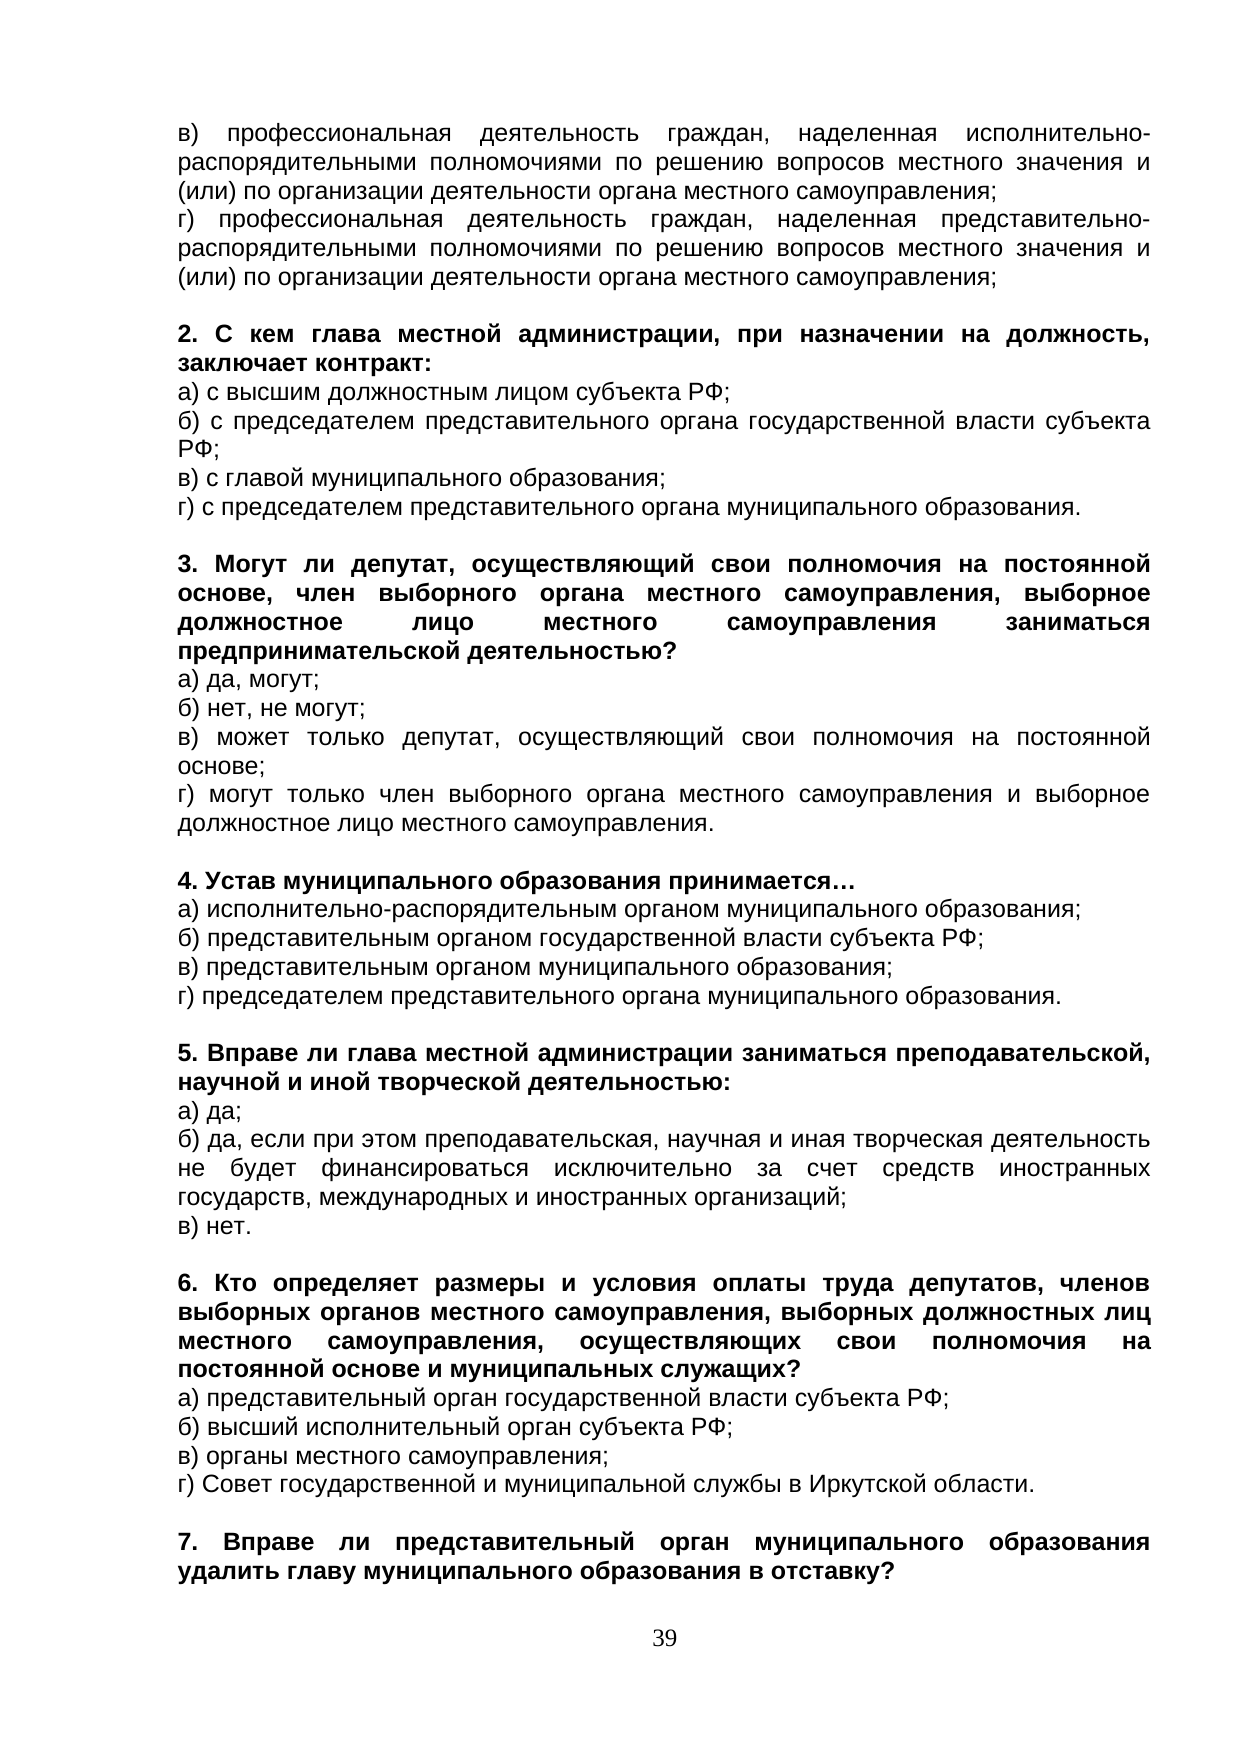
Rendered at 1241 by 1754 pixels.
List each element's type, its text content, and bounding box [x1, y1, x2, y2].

text в) с главой муниципального образования; [177, 463, 1152, 492]
text а) исполнительно-распорядительным органом муниципального образования; [177, 894, 1152, 923]
text в) профессиональная деятельность граждан, наделенная исполнительно-распорядительными полномочиями по решению вопросов местного значения и (или) по организации деятельности органа местного самоуправления; [177, 118, 1152, 204]
text 7. Вправе ли представительный орган муниципального образования удалить главу муниципального образования в отставку? [177, 1527, 1152, 1584]
text б) с председателем представительного органа государственной власти субъекта РФ; [177, 406, 1152, 463]
text 2. С кем глава местной администрации, при назначении на должность, заключает контракт: [177, 319, 1152, 377]
text г) Совет государственной и муниципальной службы в Иркутской области. [177, 1469, 1152, 1498]
text г) председателем представительного органа муниципального образования. [177, 981, 1152, 1009]
text в) может только депутат, осуществляющий свои полномочия на постоянной основе; [177, 722, 1152, 779]
text а) да; [177, 1096, 1152, 1124]
text б) высший исполнительный орган субъекта РФ; [177, 1412, 1152, 1441]
text в) представительным органом муниципального образования; [177, 952, 1152, 981]
text а) представительный орган государственной власти субъекта РФ; [177, 1383, 1152, 1412]
text а) да, могут; [177, 664, 1152, 693]
text 6. Кто определяет размеры и условия оплаты труда депутатов, членов выборных органов местного самоуправления, выборных должностных лиц местного самоуправления, осуществляющих свои полномочия на постоянной основе и муниципальных служащих? [177, 1268, 1152, 1383]
text г) с председателем представительного органа муниципального образования. [177, 492, 1152, 521]
text г) могут только член выборного органа местного самоуправления и выборное должностное лицо местного самоуправления. [177, 779, 1152, 837]
text б) представительным органом государственной власти субъекта РФ; [177, 923, 1152, 952]
text 5. Вправе ли глава местной администрации заниматься преподавательской, научной и иной творческой деятельностью: [177, 1038, 1152, 1096]
text 3. Могут ли депутат, осуществляющий свои полномочия на постоянной основе, член выборного органа местного самоуправления, выборное должностное лицо местного самоуправления заниматься предпринимательской деятельностью? [177, 549, 1152, 664]
text г) профессиональная деятельность граждан, наделенная представительно-распорядительными полномочиями по решению вопросов местного значения и (или) по организации деятельности органа местного самоуправления; [177, 204, 1152, 291]
text в) органы местного самоуправления; [177, 1441, 1152, 1469]
text б) нет, не могут; [177, 693, 1152, 722]
text 4. Устав муниципального образования принимается… [177, 866, 1152, 894]
text в) нет. [177, 1211, 1152, 1239]
text а) с высшим должностным лицом субъекта РФ; [177, 377, 1152, 406]
text б) да, если при этом преподавательская, научная и иная творческая деятельность не будет финансироваться исключительно за счет средств иностранных государств, международных и иностранных организаций; [177, 1124, 1152, 1211]
